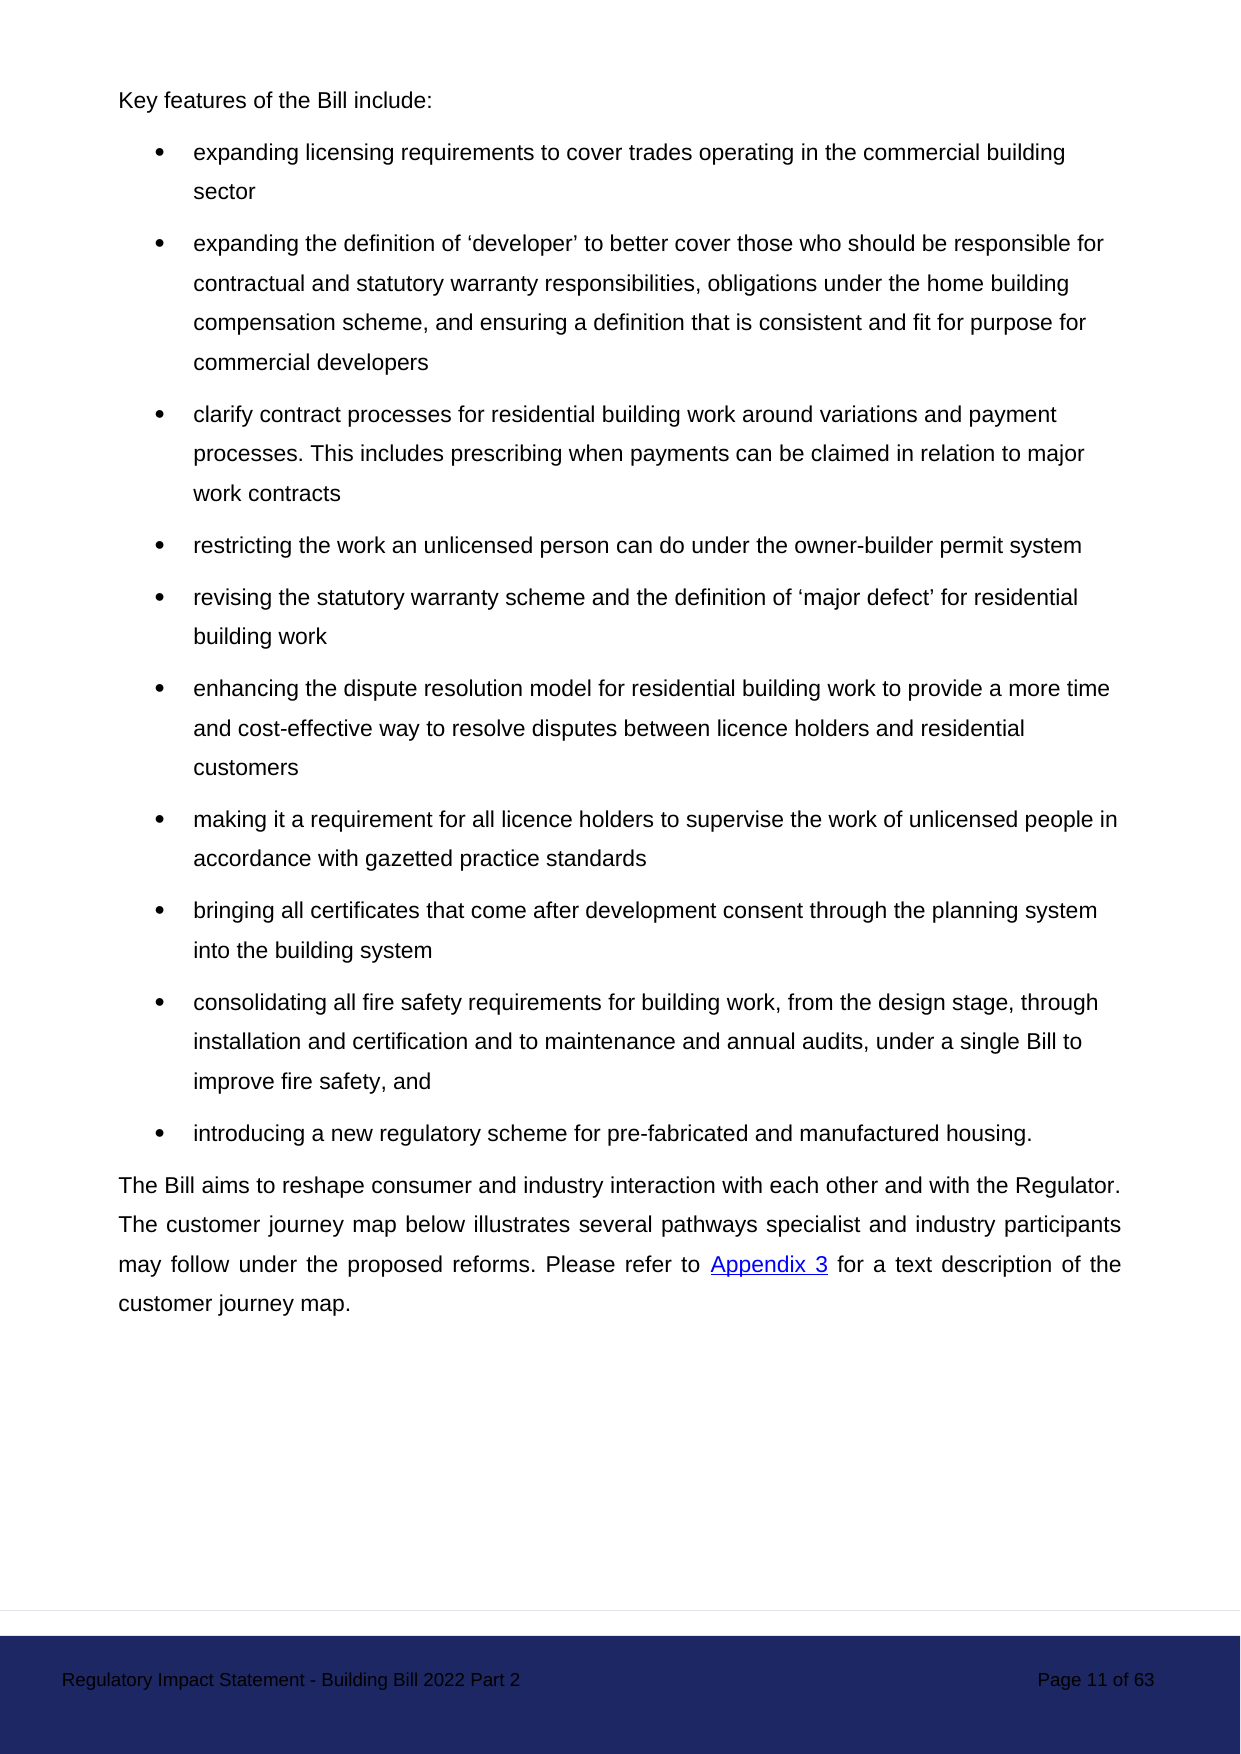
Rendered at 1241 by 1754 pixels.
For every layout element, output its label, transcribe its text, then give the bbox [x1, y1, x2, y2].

list making it a requirement for all licence holders to supervise the work of unlicensed people in accordance with gazetted practice standards [156, 806, 1122, 872]
list consolidating all fire safety requirements for building work, from the design stage, through installation and certification and to maintenance and annual audits, under a single Bill to improve fire safety, and [156, 989, 1122, 1094]
list revising the statutory warranty scheme and the definition of ‘major defect’ for residential building work [156, 583, 1122, 649]
list enhancing the dispute resolution model for residential building work to provide a more time and cost-effective way to resolve disputes between licence holders and residential customers [156, 675, 1122, 780]
list restricting the work an unlicensed person can do under the owner-builder permit system [156, 532, 1122, 558]
text Key features of the Bill include: [118, 87, 1122, 113]
list expanding licensing requirements to cover trades operating in the commercial building sector [156, 139, 1122, 204]
list expanding the definition of ‘developer’ to better cover those who should be responsible for contractual and statutory warranty responsibilities, obligations under the home building compensation scheme, and ensuring a definition that is consistent and fit for purpose for commercial developers [156, 230, 1122, 375]
list clarify contract processes for residential building work around variations and payment processes. This includes prescribing when payments can be claimed in relation to major work contracts [156, 401, 1122, 506]
list bringing all certificates that come after development consent through the planning system into the building system [156, 897, 1122, 963]
list introducing a new regulatory scheme for pre-fabricated and manufactured housing. [156, 1120, 1122, 1146]
text The Bill aims to reshape consumer and industry interaction with each other and with the Regulator. The customer journey map below illustrates several pathways specialist and industry participants may follow under the proposed reforms. Please refer to Appendix 3 for a text description of the customer journey map. [118, 1172, 1122, 1317]
